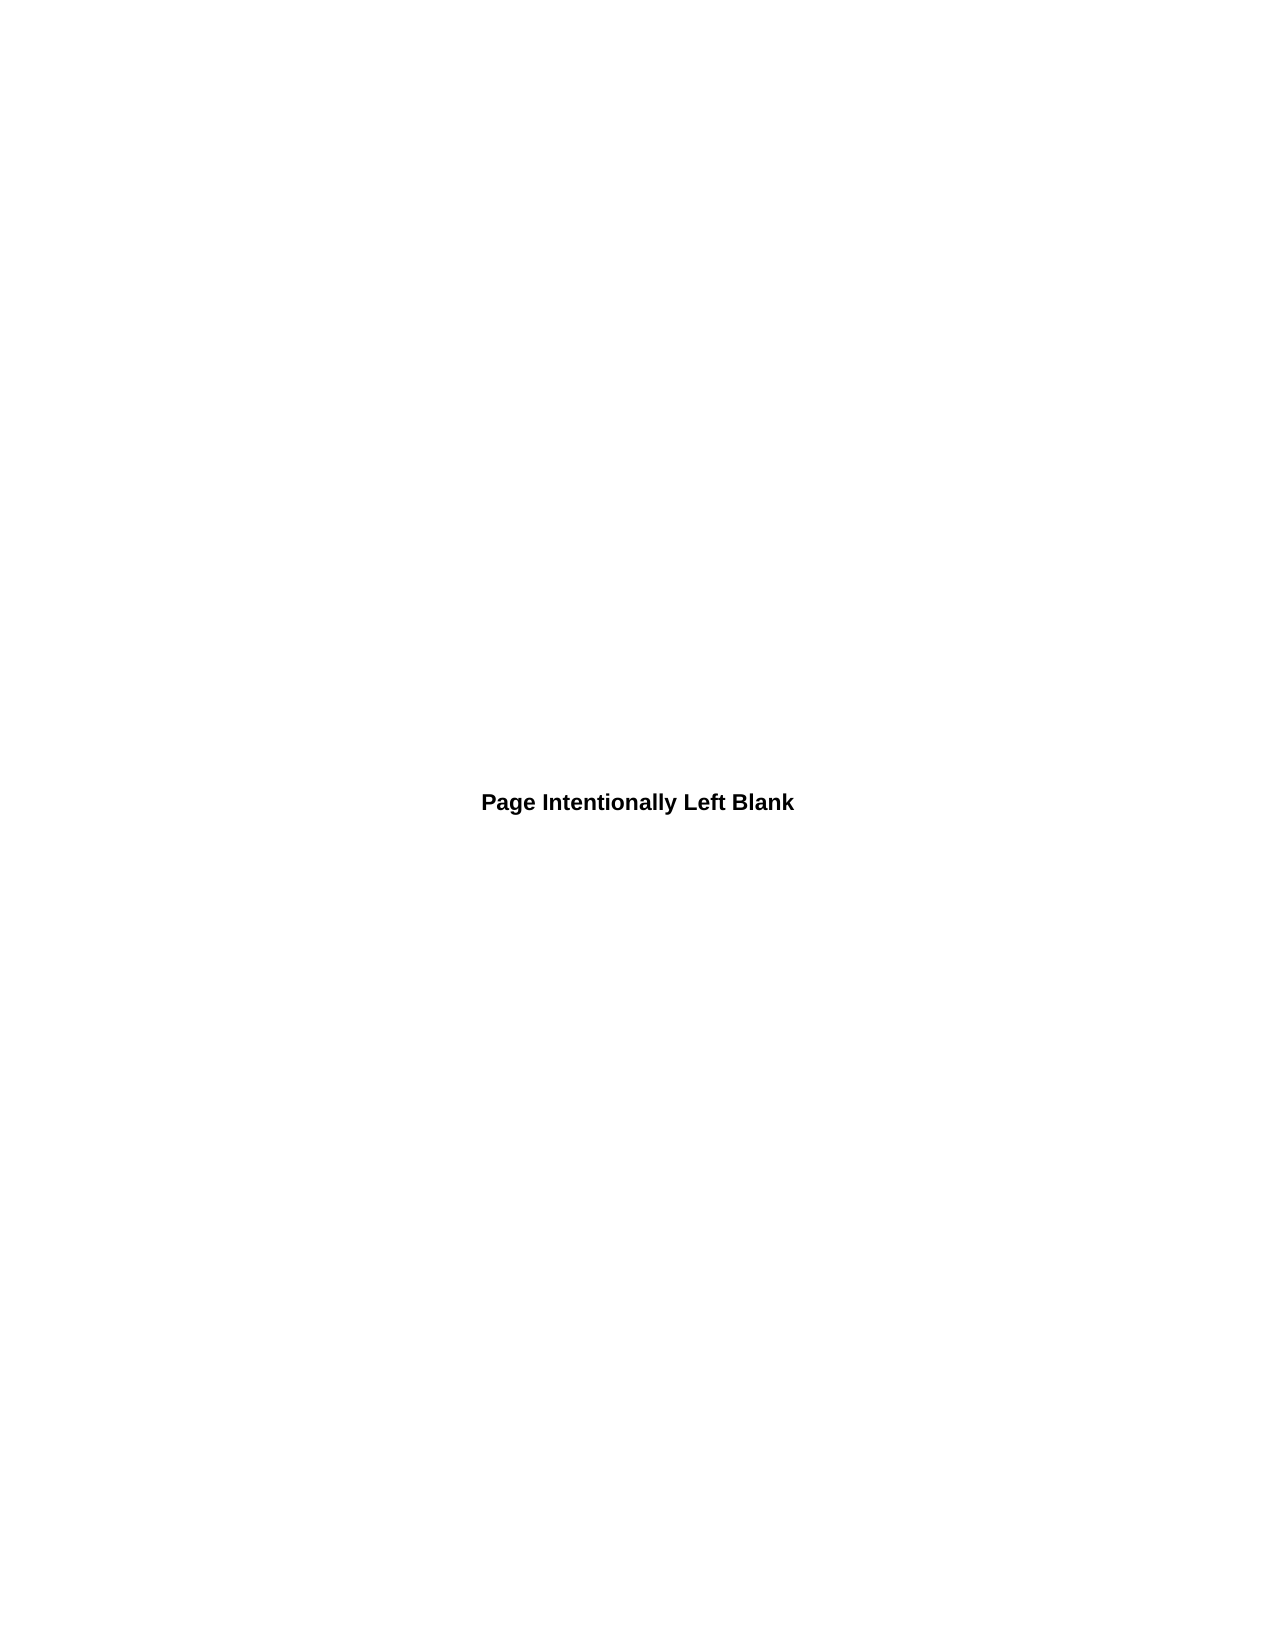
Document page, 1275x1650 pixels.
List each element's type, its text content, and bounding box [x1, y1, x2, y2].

text Page Intentionally Left Blank [187, 789, 1087, 815]
